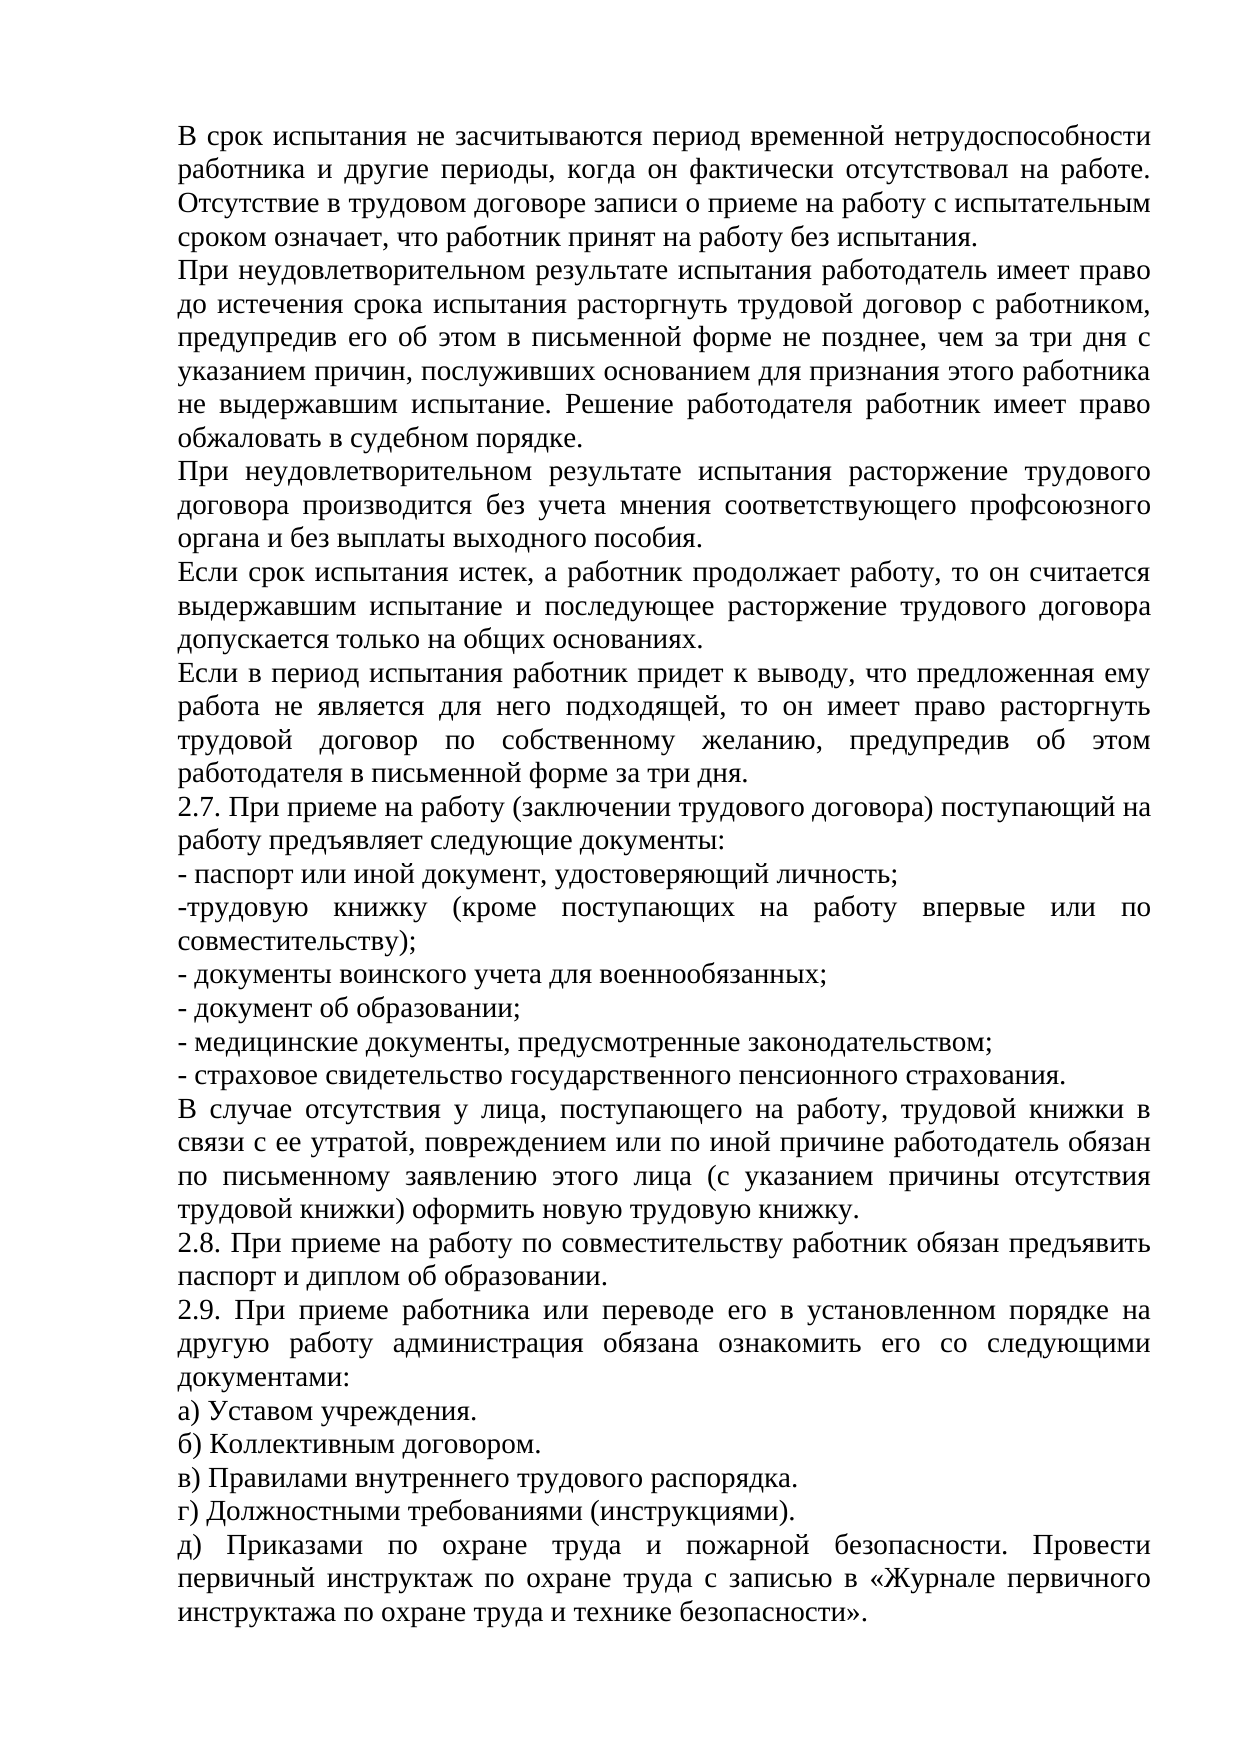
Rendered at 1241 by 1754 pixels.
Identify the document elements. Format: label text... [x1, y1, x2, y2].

text В случае отсутствия у лица, поступающего на работу, трудовой книжки в связи с ее утратой, повреждением или по иной причине работодатель обязан по письменному заявлению этого лица (с указанием причины отсутствия трудовой книжки) оформить новую трудовую книжку. [177, 1091, 1152, 1225]
text - документ об образовании; [177, 990, 1152, 1024]
text -трудовую книжку (кроме поступающих на работу впервые или по совместительству); [177, 889, 1152, 957]
text Если в период испытания работник придет к выводу, что предложенная ему работа не является для него подходящей, то он имеет право расторгнуть трудовой договор по собственному желанию, предупредив об этом работодателя в письменной форме за три дня. [177, 655, 1152, 789]
text - документы воинского учета для военнообязанных; [177, 957, 1152, 990]
text б) Коллективным договором. [177, 1426, 1152, 1460]
text - страховое свидетельство государственного пенсионного страхования. [177, 1057, 1152, 1091]
text 2.9. При приеме работника или переводе его в установленном порядке на другую работу администрация обязана ознакомить его со следующими документами: [177, 1292, 1152, 1393]
text При неудовлетворительном результате испытания расторжение трудового договора производится без учета мнения соответствующего профсоюзного органа и без выплаты выходного пособия. [177, 453, 1152, 554]
text В срок испытания не засчитываются период временной нетрудоспособности работника и другие периоды, когда он фактически отсутствовал на работе. Отсутствие в трудовом договоре записи о приеме на работу с испытательным сроком означает, что работник принят на работу без испытания. [177, 118, 1152, 252]
text При неудовлетворительном результате испытания работодатель имеет право до истечения срока испытания расторгнуть трудовой договор с работником, предупредив его об этом в письменной форме не позднее, чем за три дня с указанием причин, послуживших основанием для признания этого работника не выдержавшим испытание. Решение работодателя работник имеет право обжаловать в судебном порядке. [177, 252, 1152, 453]
text в) Правилами внутреннего трудового распорядка. [177, 1460, 1152, 1493]
text г) Должностными требованиями (инструкциями). [177, 1493, 1152, 1527]
text 2.8. При приеме на работу по совместительству работник обязан предъявить паспорт и диплом об образовании. [177, 1225, 1152, 1292]
text Если срок испытания истек, а работник продолжает работу, то он считается выдержавшим испытание и последующее расторжение трудового договора допускается только на общих основаниях. [177, 554, 1152, 655]
text - медицинские документы, предусмотренные законодательством; [177, 1024, 1152, 1057]
text - паспорт или иной документ, удостоверяющий личность; [177, 856, 1152, 889]
text а) Уставом учреждения. [177, 1393, 1152, 1426]
text 2.7. При приеме на работу (заключении трудового договора) поступающий на работу предъявляет следующие документы: [177, 789, 1152, 856]
text д) Приказами по охране труда и пожарной безопасности. Провести первичный инструктаж по охране труда с записью в «Журнале первичного инструктажа по охране труда и технике безопасности». [177, 1527, 1152, 1627]
